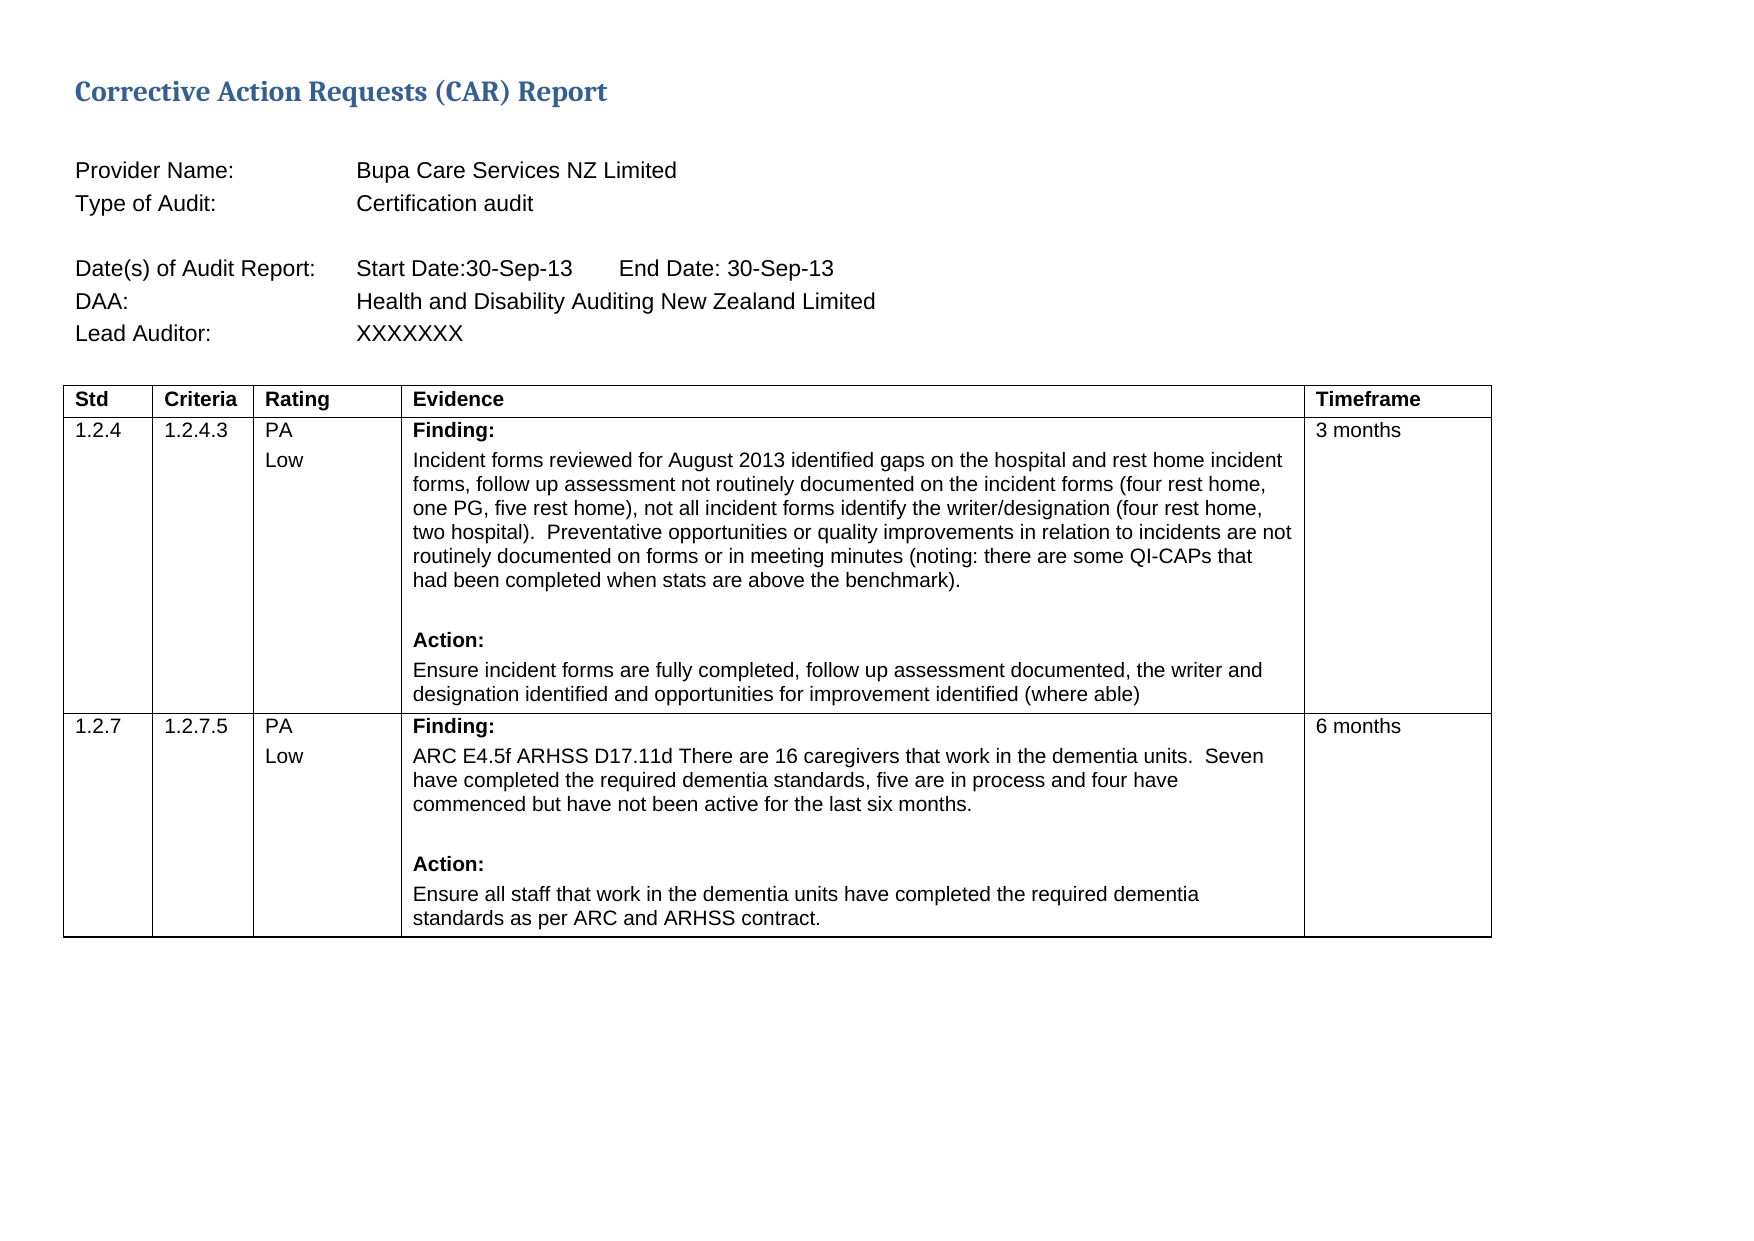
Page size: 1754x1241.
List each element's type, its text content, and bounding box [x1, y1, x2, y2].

table_header Evidence [402, 386, 1304, 417]
table_cell 6 months [1305, 714, 1491, 936]
text Type of Audit: Certification audit [75, 190, 1679, 216]
table_header Criteria [153, 386, 253, 417]
table_cell Finding: ARC E4.5f ARHSS D17.11d There are 16 caregivers that work in the dementia units. Seven have completed the required dementia standards, five are in process and four have commenced but have not been active for the last six months. Action: Ensure all staff that work in the dementia units have completed the required dementia standards as per ARC and ARHSS contract. [402, 714, 1304, 936]
table_cell PA Low [254, 418, 401, 712]
table_cell PA Low [254, 714, 401, 936]
subtitle Corrective Action Requests (CAR) Report [75, 75, 1679, 108]
table_header Std [64, 386, 152, 417]
text Lead Auditor: XXXXXXX [75, 320, 1679, 347]
table_cell 1.2.4.3 [153, 418, 253, 712]
table_header Rating [254, 386, 401, 417]
table_cell 1.2.4 [64, 418, 152, 712]
text Provider Name: Bupa Care Services NZ Limited [75, 157, 1679, 183]
table_cell 1.2.7.5 [153, 714, 253, 936]
table_cell 1.2.7 [64, 714, 152, 936]
table_cell 3 months [1305, 418, 1491, 712]
table_header Timeframe [1305, 386, 1491, 417]
text Date(s) of Audit Report: Start Date:30-Sep-13 End Date: 30-Sep-13 [75, 255, 1679, 281]
text DAA: Health and Disability Auditing New Zealand Limited [75, 288, 1679, 314]
table_cell Finding: Incident forms reviewed for August 2013 identified gaps on the hospital and rest home incident forms, follow up assessment not routinely documented on the incident forms (four rest home, one PG, five rest home), not all incident forms identify the writer/designation (four rest home, two hospital). Preventative opportunities or quality improvements in relation to incidents are not routinely documented on forms or in meeting minutes (noting: there are some QI-CAPs that had been completed when stats are above the benchmark). Action: Ensure incident forms are fully completed, follow up assessment documented, the writer and designation identified and opportunities for improvement identified (where able) [402, 418, 1304, 712]
